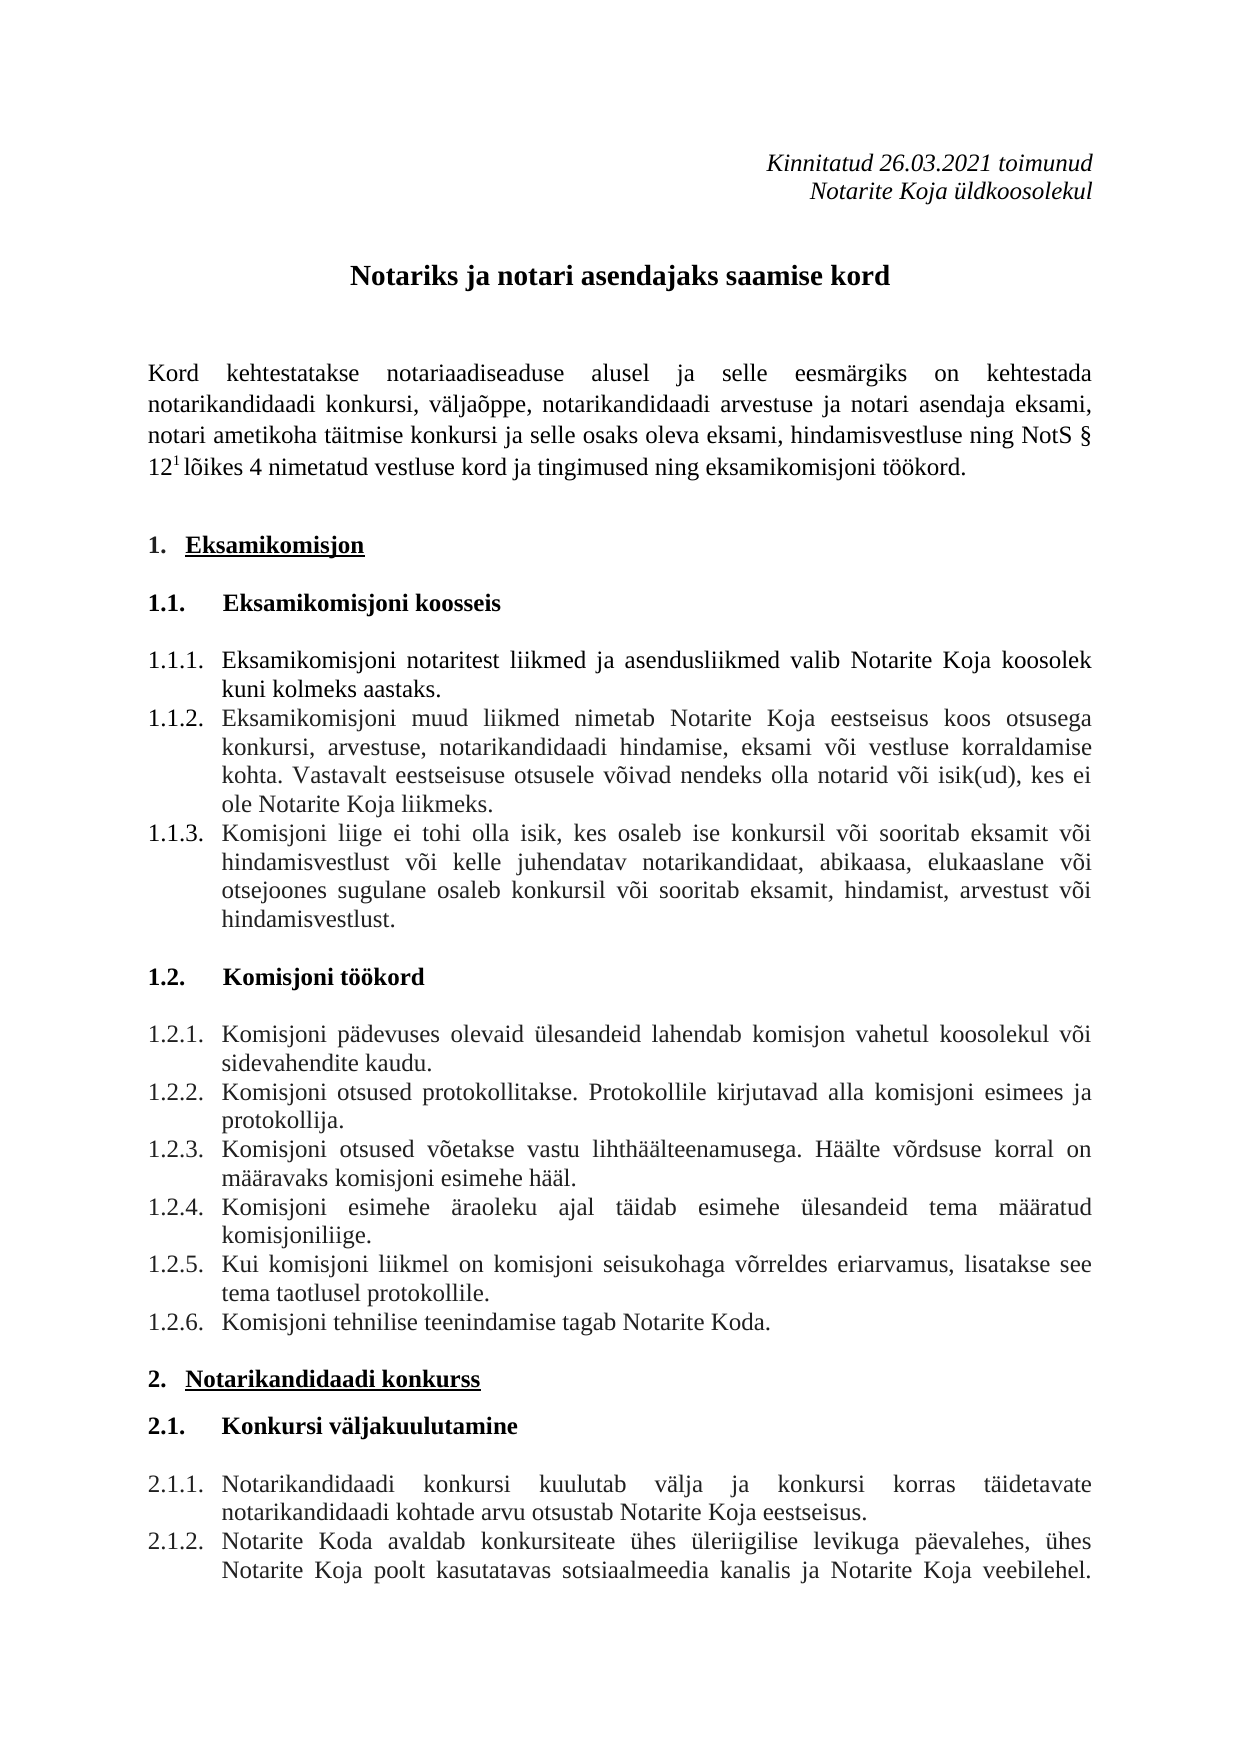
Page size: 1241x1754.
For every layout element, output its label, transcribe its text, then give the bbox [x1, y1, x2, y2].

subtitle Eksamikomisjoni notaritest liikmed ja asendusliikmed valib Notarite Koja koosolek kuni kolmeks aastaks. [148, 645, 1093, 703]
list Komisjoni otsused protokollitakse. Protokollile kirjutavad alla komisjoni esimees ja protokollija. [148, 1077, 1093, 1134]
list Komisjoni tehnilise teenindamise tagab Notarite Koda. [148, 1307, 1093, 1335]
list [148, 1526, 1093, 1584]
list Eksamikomisjon [148, 530, 1093, 559]
list Komisjoni pädevuses olevaid ülesandeid lahendab komisjon vahetul koosolekul või sidevahendite kaudu. [148, 1019, 1093, 1077]
subtitle Eksamikomisjoni muud liikmed nimetab Notarite Koja eestseisus koos otsusega konkursi, arvestuse, notarikandidaadi hindamise, eksami või vestluse korraldamise kohta. Vastavalt eestseisuse otsusele võivad nendeks olla notarid või isik(ud), kes ei ole Notarite Koja liikmeks. [148, 703, 1093, 818]
text Notariks ja notari asendajaks saamise kord [148, 258, 1093, 291]
list Kui komisjoni liikmel on komisjoni seisukohaga võrreldes eriarvamus, lisatakse see tema taotlusel protokollile. [148, 1249, 1093, 1307]
list Notarikandidaadi konkurss [148, 1364, 1093, 1393]
subtitle Eksamikomisjoni koosseis [148, 588, 1093, 617]
text Kord kehtestatakse notariaadiseaduse alusel ja selle eesmärgiks on kehtestada notarikandidaadi konkursi, väljaõppe, notarikandidaadi arvestuse ja notari asendaja eksami, notari ametikoha täitmise konkursi ja selle osaks oleva eksami, hindamisvestluse ning NotS § 121 lõikes 4 nimetatud vestluse kord ja tingimused ning eksamikomisjoni töökord. [148, 358, 1093, 480]
text Kinnitatud 26.03.2021 toimunud Notarite Koja üldkoosolekul [148, 148, 1093, 205]
list Komisjoni esimehe äraoleku ajal täidab esimehe ülesandeid tema määratud komisjoniliige. [148, 1192, 1093, 1249]
subtitle Komisjoni liige ei tohi olla isik, kes osaleb ise konkursil või sooritab eksamit või hindamisvestlust või kelle juhendatav notarikandidaat, abikaasa, elukaaslane või otsejoones sugulane osaleb konkursil või sooritab eksamit, hindamist, arvestust või hindamisvestlust. [148, 818, 1093, 933]
subtitle Konkursi väljakuulutamine [148, 1411, 1093, 1440]
list Komisjoni otsused võetakse vastu lihthäälteenamusega. Häälte võrdsuse korral on määravaks komisjoni esimehe hääl. [148, 1134, 1093, 1192]
subtitle Komisjoni töökord [148, 962, 1093, 990]
list Notarikandidaadi konkursi kuulutab välja ja konkursi korras täidetavate notarikandidaadi kohtade arvu otsustab Notarite Koja eestseisus. [148, 1469, 1093, 1526]
